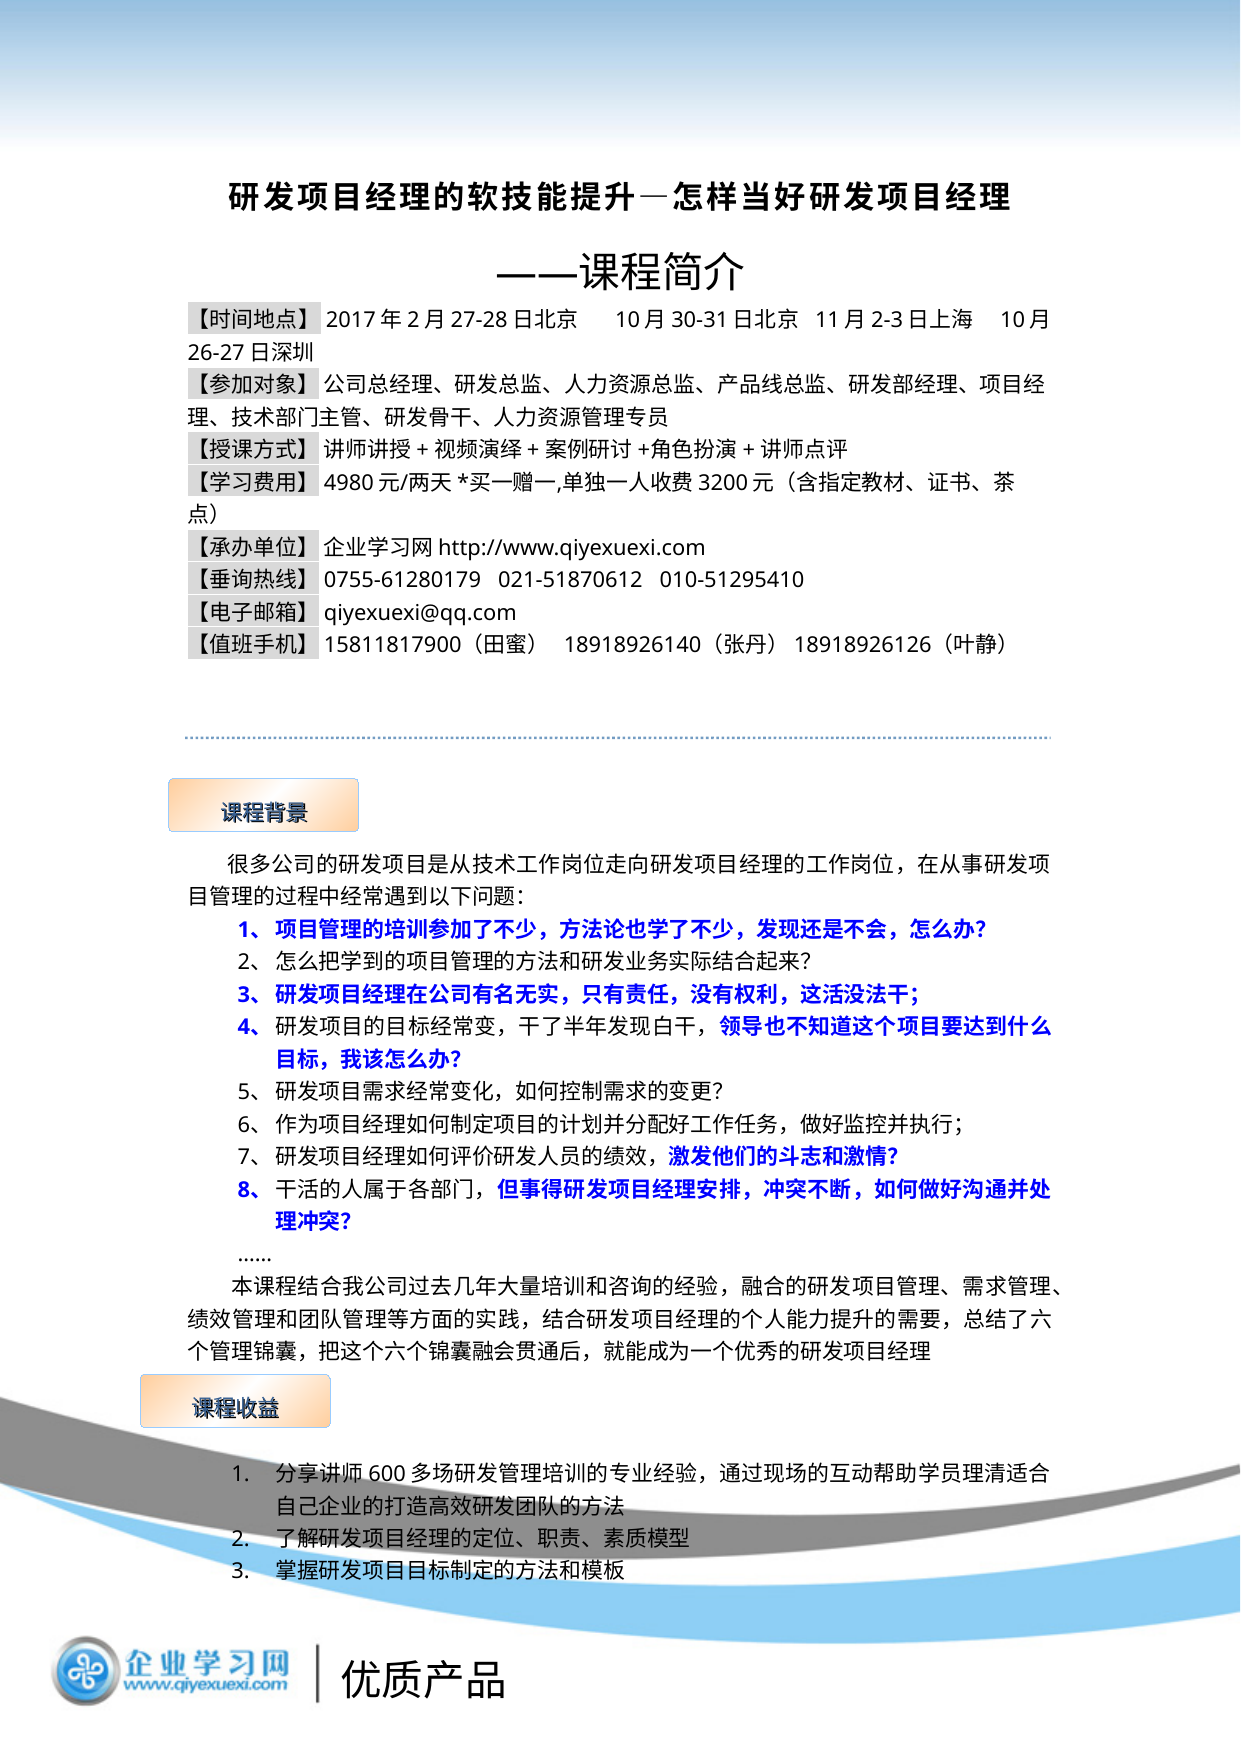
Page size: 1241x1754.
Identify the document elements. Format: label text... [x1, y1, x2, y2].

picture [0, 0, 1241, 1754]
text 很多公司的研发项目是从技术工作岗位走向研发项目经理的工作岗位，在从事研发项目管理的过程中经常遇到以下问题： [187, 846, 1053, 911]
list 了解研发项目经理的定位、职责、素质模型 [231, 1521, 1053, 1553]
text 本课程结合我公司过去几年大量培训和咨询的经验，融合的研发项目管理、需求管理、绩效管理和团队管理等方面的实践，结合研发项目经理的个人能力提升的需要，总结了六个管理锦囊，把这个六个锦囊融会贯通后，就能成为一个优秀的研发项目经理 [187, 1269, 1053, 1366]
text 【参加对象】 公司总经理、研发总监、人力资源总监、产品线总监、研发部经理、项目经理、技术部门主管、研发骨干、人力资源管理专员 [187, 367, 1053, 432]
text 【学习费用】 4980元/两天 *买一赠一,单独一人收费3200元（含指定教材、证书、茶点） [187, 464, 1053, 529]
list 怎么把学到的项目管理的方法和研发业务实际结合起来？ [237, 944, 1053, 976]
text ——课程简介 [187, 237, 1053, 302]
text 【承办单位】 企业学习网 http://www.qiyexuexi.com [187, 529, 1053, 562]
list 分享讲师600多场研发管理培训的专业经验，通过现场的互动帮助学员理清适合自己企业的打造高效研发团队的方法 [231, 1456, 1053, 1521]
list 干活的人属于各部门，但事得研发项目经理安排，冲突不断，如何做好沟通并处理冲突？ [237, 1171, 1053, 1236]
list 项目管理的培训参加了不少，方法论也学了不少，发现还是不会，怎么办？ [237, 911, 1053, 944]
list 研发项目经理如何评价研发人员的绩效，激发他们的斗志和激情？ [237, 1139, 1053, 1171]
text 【时间地点】 2017年2月27-28日北京 10月30-31日北京 11月2-3日上海 10月26-27日深圳 [187, 302, 1053, 367]
list 作为项目经理如何制定项目的计划并分配好工作任务，做好监控并执行； [237, 1106, 1053, 1139]
list 研发项目经理在公司有名无实，只有责任，没有权利，这活没法干； [237, 976, 1053, 1009]
text 【电子邮箱】 qiyexuexi@qq.com [187, 594, 1053, 627]
list 研发项目需求经常变化，如何控制需求的变更？ [237, 1074, 1053, 1106]
list 掌握研发项目目标制定的方法和模板 [231, 1553, 1053, 1585]
list 研发项目的目标经常变，干了半年发现白干，领导也不知道这个项目要达到什么目标，我该怎么办？ [237, 1009, 1053, 1074]
text 【值班手机】 15811817900（田蜜） 18918926140（张丹） 18918926126（叶静） [319, 627, 1053, 659]
text 【垂询热线】 0755-61280179 021-51870612 010-51295410 [319, 562, 1053, 594]
text 【授课方式】 讲师讲授 + 视频演绎 + 案例研讨 +角色扮演 + 讲师点评 [319, 432, 1053, 464]
text …… [237, 1236, 1053, 1269]
text 研发项目经理的软技能提升—怎样当好研发项目经理 [187, 162, 1053, 227]
